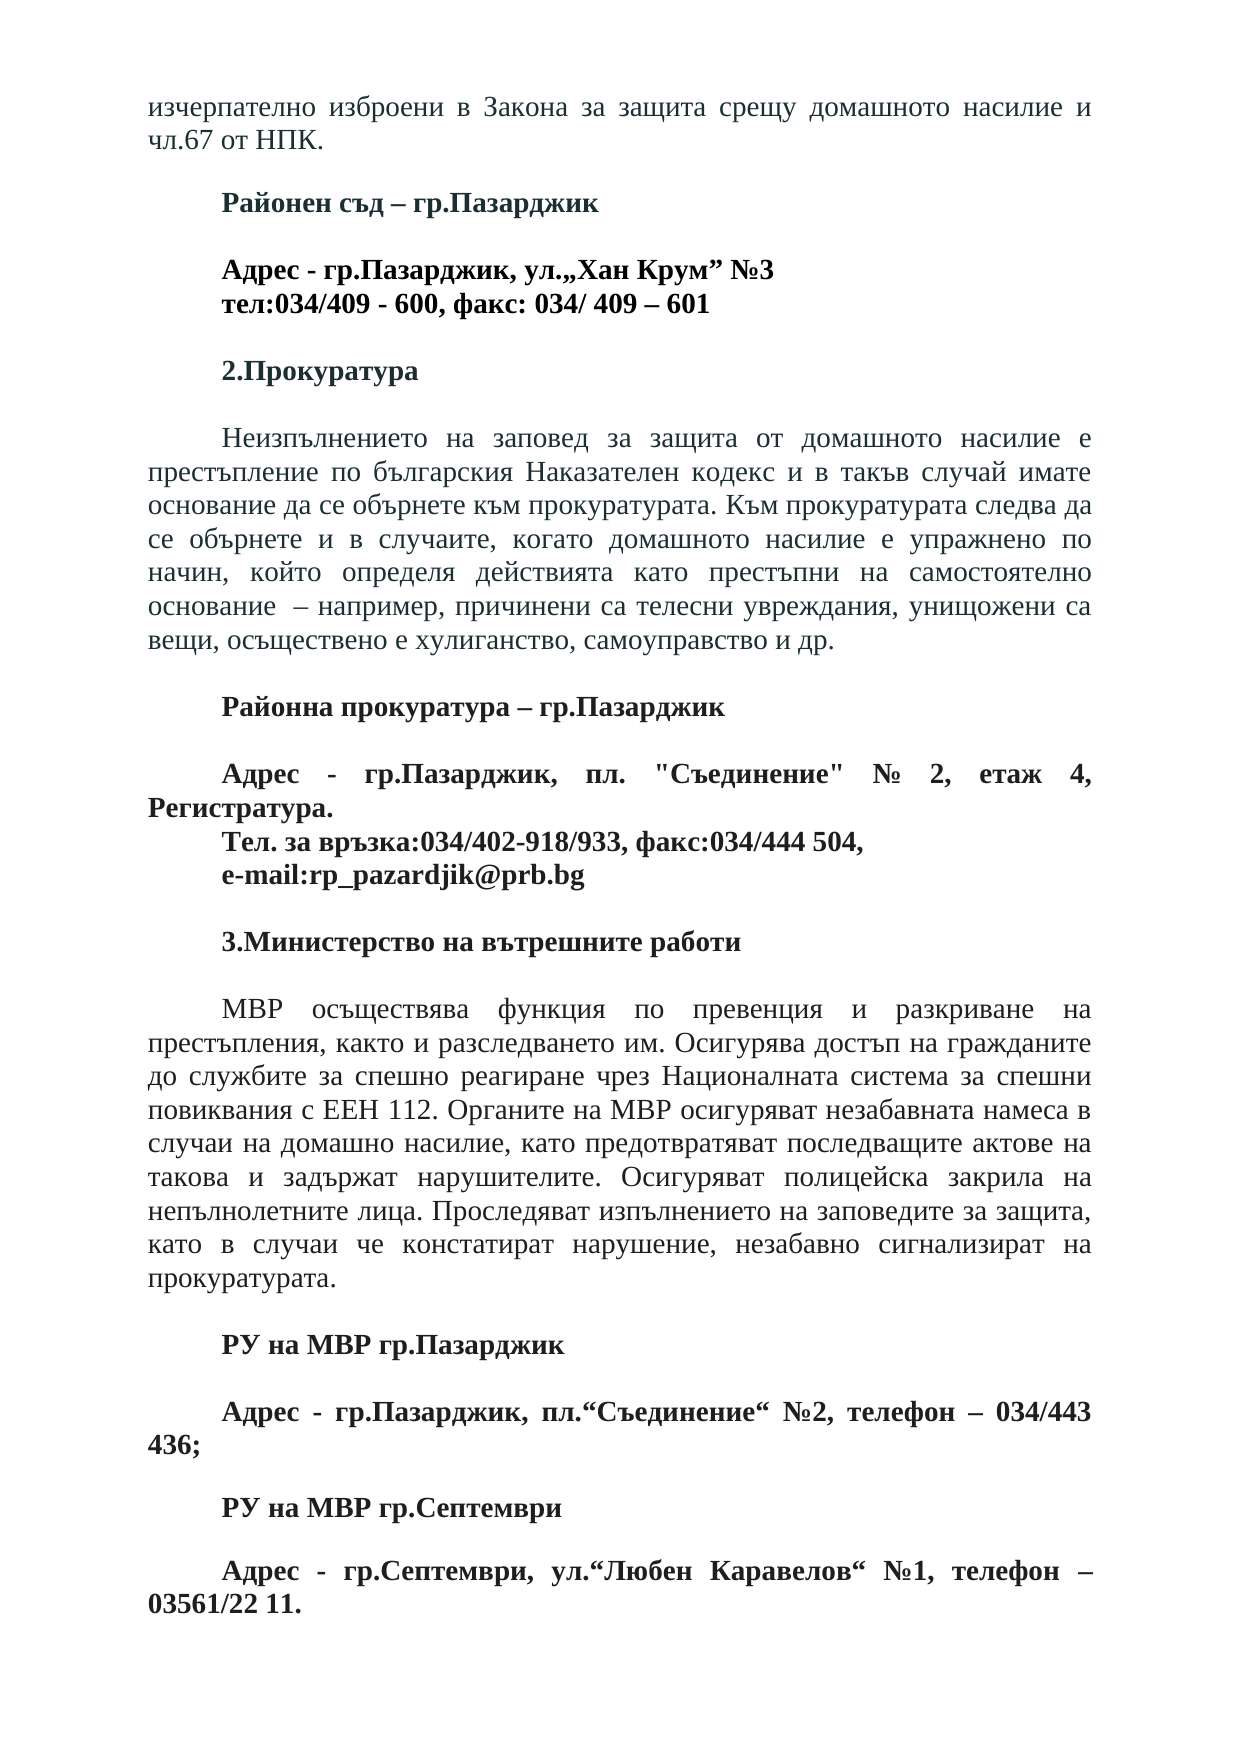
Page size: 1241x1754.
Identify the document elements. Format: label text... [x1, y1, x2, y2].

text МВР осъществява функция по превенция и разкриване на престъпления, както и разследването им. Осигурява достъп на гражданите до службите за спешно реагиране чрез Националната система за спешни повиквания с ЕЕН 112. Органите на МВР осигуряват незабавната намеса в случаи на домашно насилие, като предотвратяват последващите актове на такова и задържат нарушителите. Осигуряват полицейска закрила на непълнолетните лица. Проследяват изпълнението на заповедите за защита, като в случаи че констатират нарушение, незабавно сигнализират на прокуратурата. [148, 991, 1093, 1293]
text Неизпълнението на заповед за защита от домашното насилие е престъпление по българския Наказателен кодекс и в такъв случай имате основание да се обърнете към прокуратурата. Към прокуратурата следва да се обърнете и в случаите, когато домашното насилие е упражнено по начин, който определя действията като престъпни на самостоятелно основание – например, причинени са телесни увреждания, унищожени са вещи, осъществено е хулиганство, самоуправство и др. [148, 420, 1093, 656]
text РУ на МВР гр.Септември [148, 1490, 1093, 1524]
text 3.Министерство на вътрешните работи [148, 924, 1093, 958]
text Адрес - гр.Пазарджик, пл. "Съединение" № 2, етаж 4, Регистратура. [148, 757, 1093, 824]
text Адрес - гр.Пазарджик, ул.„Хан Крум” №3 [221, 218, 1093, 286]
text Районен съд – гр.Пазарджик [148, 185, 1093, 218]
text тел:034/409 - 600, факс: 034/ 409 – 601 [221, 286, 1093, 319]
text Районна прокуратура – гр.Пазарджик [148, 689, 1093, 723]
text РУ на МВР гр.Пазарджик [148, 1327, 1093, 1360]
text 2.Прокуратура [148, 353, 1093, 387]
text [148, 89, 1093, 156]
text Адрес - гр.Септември, ул.“Любен Каравелов“ №1, телефон – 03561/22 11. [148, 1553, 1093, 1620]
text Тел. за връзка:034/402-918/933, факс:034/444 504, [148, 824, 1093, 857]
text Адрес - гр.Пазарджик, пл.“Съединение“ №2, телефон – 034/443 436; [148, 1394, 1093, 1461]
text е-mail:rp_pazardjik@prb.bg [148, 857, 1093, 891]
